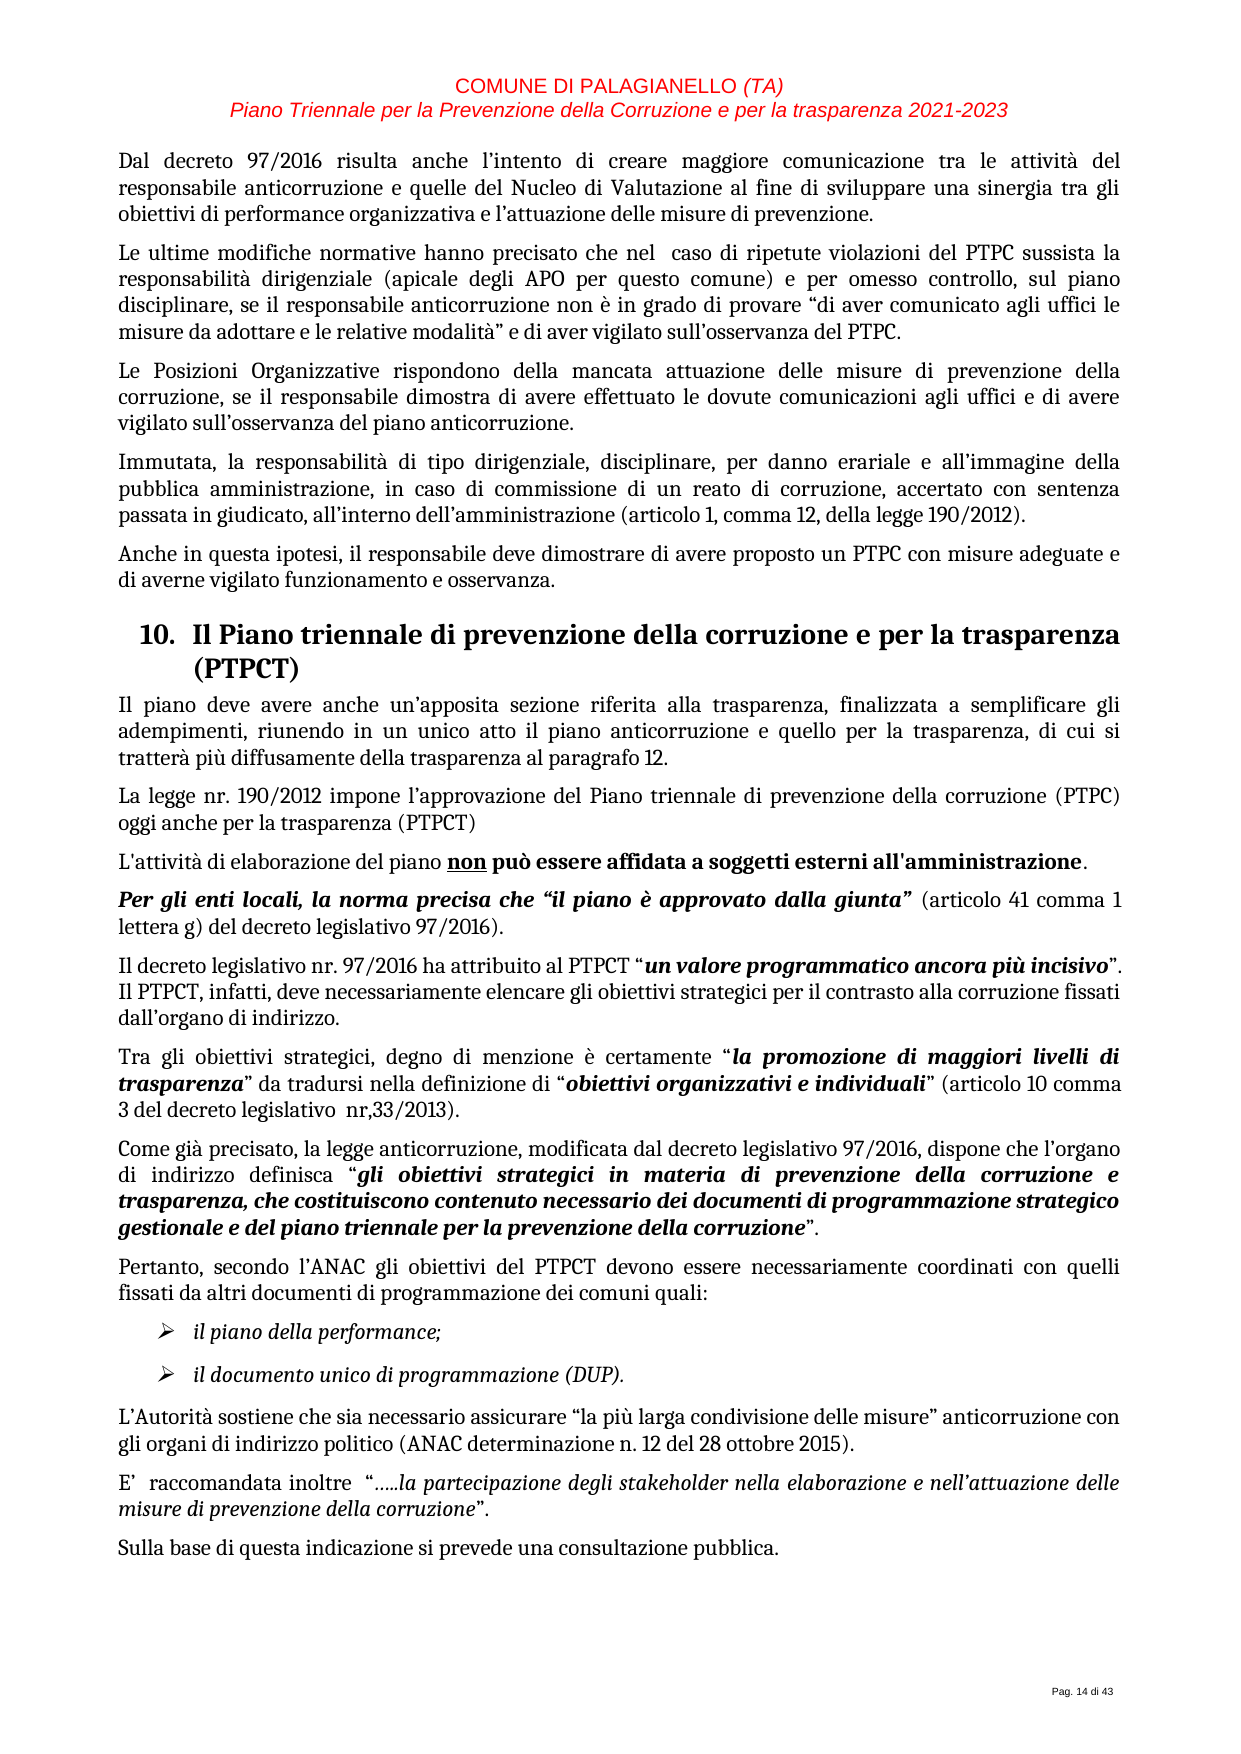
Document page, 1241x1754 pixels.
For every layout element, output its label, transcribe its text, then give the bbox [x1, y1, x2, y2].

text Il piano deve avere anche un’apposita sezione riferita alla trasparenza, finalizzata a semplificare gli adempimenti, riunendo in un unico atto il piano anticorruzione e quello per la trasparenza, di cui si tratterà più diffusamente della trasparenza al paragrafo 12. [118, 692, 1122, 771]
text Sulla base di questa indicazione si prevede una consultazione pubblica. [118, 1534, 1122, 1561]
text Tra gli obiettivi strategici, degno di menzione è certamente “la promozione di maggiori livelli di trasparenza” da tradursi nella definizione di “obiettivi organizzativi e individuali” (articolo 10 comma 3 del decreto legislativo nr,33/2013). [118, 1044, 1122, 1123]
text E’ raccomandata inoltre “…..la partecipazione degli stakeholder nella elaborazione e nell’attuazione delle misure di prevenzione della corruzione”. [118, 1469, 1122, 1522]
text Il decreto legislativo nr. 97/2016 ha attribuito al PTPCT “un valore programmatico ancora più incisivo”. Il PTPCT, infatti, deve necessariamente elencare gli obiettivi strategici per il contrasto alla corruzione fissati dall’organo di indirizzo. [118, 952, 1122, 1032]
text Dal decreto 97/2016 risulta anche l’intento di creare maggiore comunicazione tra le attività del responsabile anticorruzione e quelle del Nucleo di Valutazione al fine di sviluppare una sinergia tra gli obiettivi di performance organizzativa e l’attuazione delle misure di prevenzione. [118, 148, 1122, 227]
text Anche in questa ipotesi, il responsabile deve dimostrare di avere proposto un PTPC con misure adeguate e di averne vigilato funzionamento e osservanza. [118, 541, 1122, 593]
list il piano della performance; [156, 1319, 1122, 1345]
text Le Posizioni Organizzative rispondono della mancata attuazione delle misure di prevenzione della corruzione, se il responsabile dimostra di avere effettuato le dovute comunicazioni agli uffici e di avere vigilato sull’osservanza del piano anticorruzione. [118, 357, 1122, 437]
text Immutata, la responsabilità di tipo dirigenziale, disciplinare, per danno erariale e all’immagine della pubblica amministrazione, in caso di commissione di un reato di corruzione, accertato con sentenza passata in giudicato, all’interno dell’amministrazione (articolo 1, comma 12, della legge 190/2012). [118, 449, 1122, 528]
subtitle Il Piano triennale di prevenzione della corruzione e per la trasparenza (PTPCT) [140, 618, 1122, 685]
list il documento unico di programmazione (DUP). [156, 1361, 1122, 1388]
text La legge nr. 190/2012 impone l’approvazione del Piano triennale di prevenzione della corruzione (PTPC) oggi anche per la trasparenza (PTPCT) [118, 783, 1122, 836]
text L'attività di elaborazione del piano non può essere affidata a soggetti esterni all'amministrazione. [118, 848, 1122, 875]
text Pertanto, secondo l’ANAC gli obiettivi del PTPCT devono essere necessariamente coordinati con quelli fissati da altri documenti di programmazione dei comuni quali: [118, 1253, 1122, 1306]
text L’Autorità sostiene che sia necessario assicurare “la più larga condivisione delle misure” anticorruzione con gli organi di indirizzo politico (ANAC determinazione n. 12 del 28 ottobre 2015). [118, 1404, 1122, 1457]
text Come già precisato, la legge anticorruzione, modificata dal decreto legislativo 97/2016, dispone che l’organo di indirizzo definisca “gli obiettivi strategici in materia di prevenzione della corruzione e trasparenza, che costituiscono contenuto necessario dei documenti di programmazione strategico gestionale e del piano triennale per la prevenzione della corruzione”. [118, 1136, 1122, 1241]
text Le ultime modifiche normative hanno precisato che nel caso di ripetute violazioni del PTPC sussista la responsabilità dirigenziale (apicale degli APO per questo comune) e per omesso controllo, sul piano disciplinare, se il responsabile anticorruzione non è in grado di provare “di aver comunicato agli uffici le misure da adottare e le relative modalità” e di aver vigilato sull’osservanza del PTPC. [118, 239, 1122, 345]
text Per gli enti locali, la norma precisa che “il piano è approvato dalla giunta” (articolo 41 comma 1 lettera g) del decreto legislativo 97/2016). [118, 887, 1122, 940]
